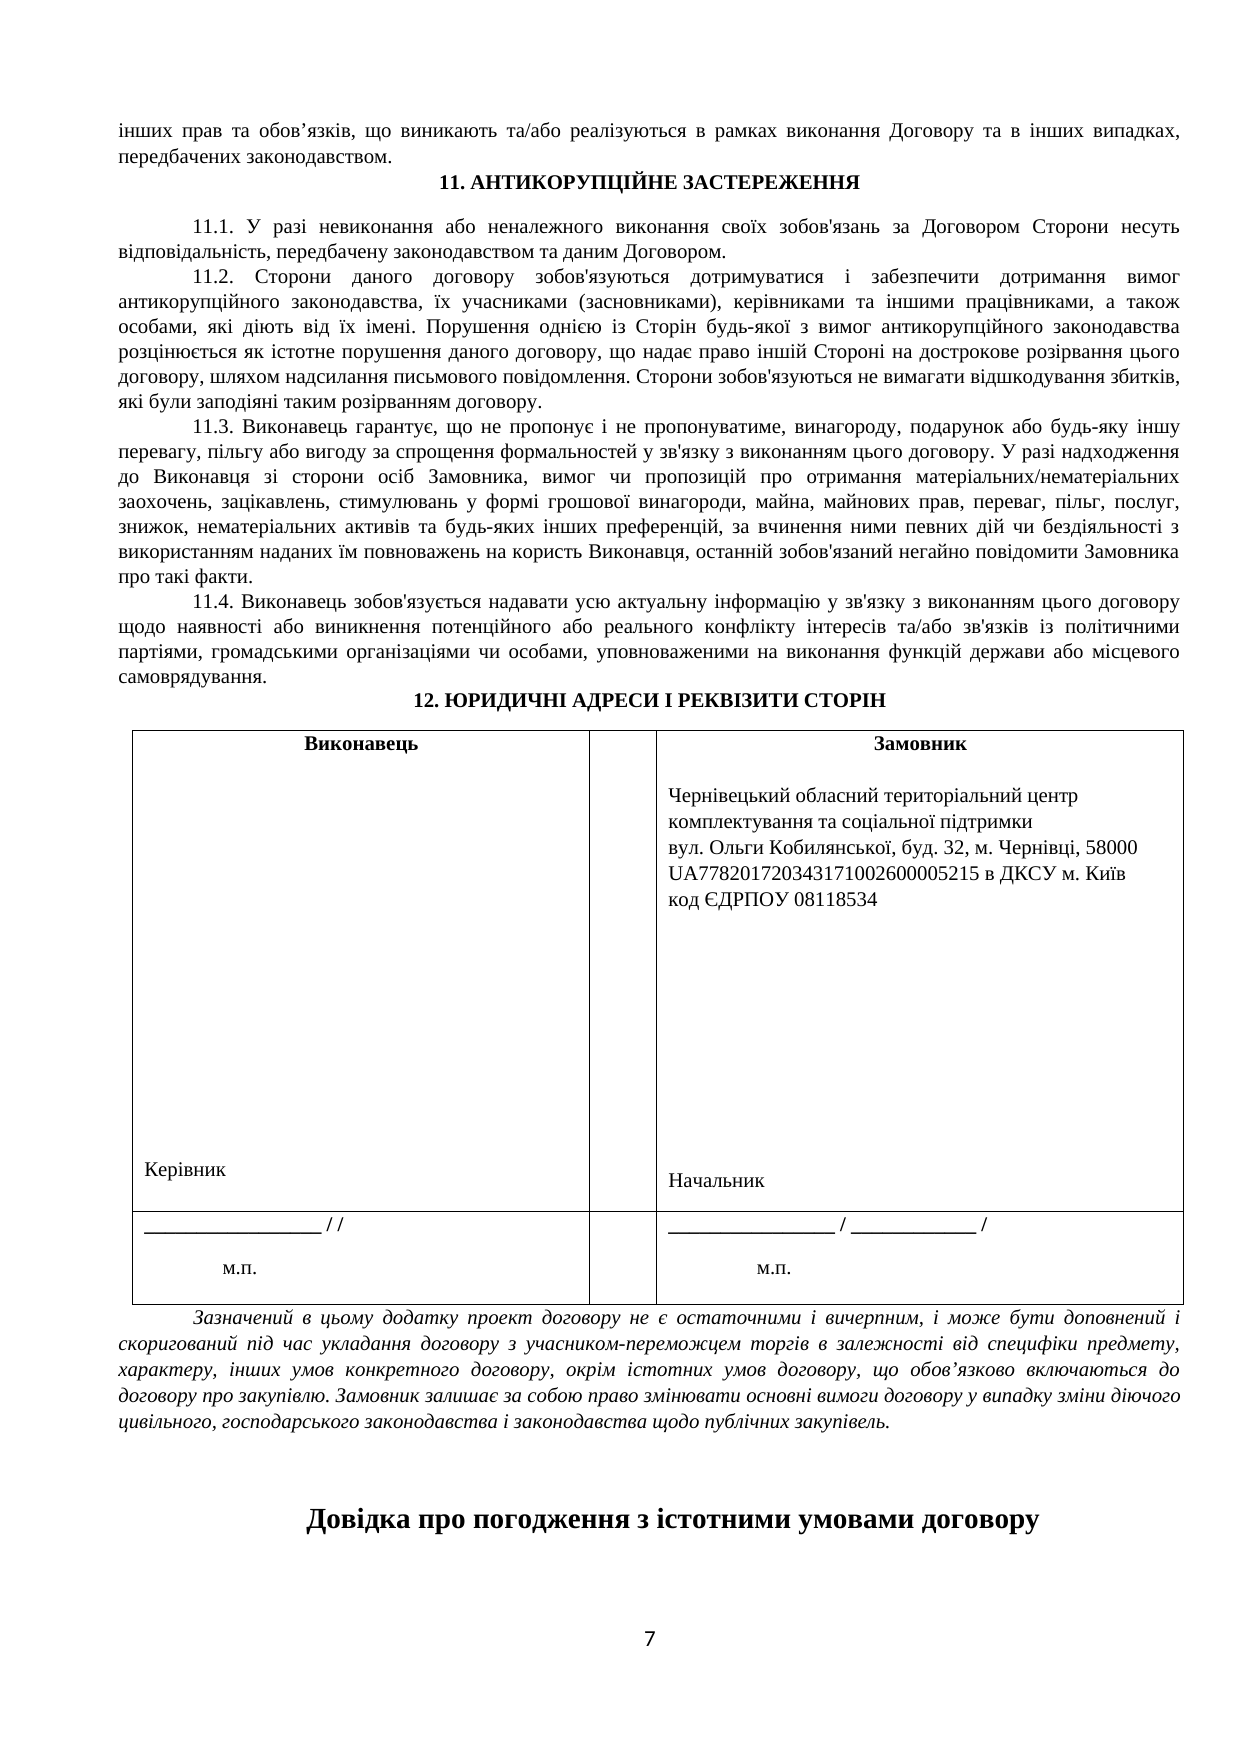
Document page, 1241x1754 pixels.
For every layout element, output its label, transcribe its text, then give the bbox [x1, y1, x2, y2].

text 11.1. У разі невиконання або неналежного виконання своїх зобов'язань за Договором Сторони несуть відповідальність, передбачену законодавством та даним Договором. [118, 213, 1181, 263]
table_header Замовник Чернівецький обласний територіальний центр комплектування та соціальної підтримки вул. Ольги Кобилянської, буд. 32, м. Чернівці, 58000 UA778201720343171002600005215 в ДКСУ м. Київ код ЄДРПОУ 08118534 Начальник [657, 731, 1183, 1211]
table_cell [590, 1212, 656, 1304]
text 11.4. Виконавець зобов'язується надавати усю актуальну інформацію у зв'язку з виконанням цього договору щодо наявності або виникнення потенційного або реального конфлікту інтересів та/або зв'язків із політичними партіями, громадськими організаціями чи особами, уповноваженими на виконання функцій держави або місцевого самоврядування. [118, 588, 1181, 688]
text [118, 118, 1181, 168]
text Довідка про погодження з істотними умовами договору [118, 1501, 1181, 1534]
text 11.2. Сторони даного договору зобов'язуються дотримуватися і забезпечити дотримання вимог антикорупційного законодавства, їх учасниками (засновниками), керівниками та іншими працівниками, а також особами, які діють від їх імені. Порушення однією із Сторін будь-якої з вимог антикорупційного законодавства розцінюється як істотне порушення даного договору, що надає право іншій Стороні на дострокове розірвання цього договору, шляхом надсилання письмового повідомлення. Сторони зобов'язуються не вимагати відшкодування збитків, які були заподіяні таким розірванням договору. [118, 263, 1181, 413]
table_cell ________________ / ____________ / м.п. [657, 1212, 1183, 1304]
table_header Виконавець Керівник [133, 731, 589, 1211]
table_cell _________________ / / м.п. [133, 1212, 589, 1304]
table_header [590, 731, 656, 1211]
text 12. ЮРИДИЧНІ АДРЕСИ І РЕКВІЗИТИ СТОРІН [118, 688, 1181, 712]
text 11. Антикорупційне застереження [118, 170, 1181, 194]
text 11.3. Виконавець гарантує, що не пропонує і не пропонуватиме, винагороду, подарунок або будь-яку іншу перевагу, пільгу або вигоду за спрощення формальностей у зв'язку з виконанням цього договору. У разі надходження до Виконавця зі сторони осіб Замовника, вимог чи пропозицій про отримання матеріальних/нематеріальних заохочень, зацікавлень, стимулювань у формі грошової винагороди, майна, майнових прав, переваг, пільг, послуг, знижок, нематеріальних активів та будь-яких інших преференцій, за вчинення ними певних дій чи бездіяльності з використанням наданих їм повноважень на користь Виконавця, останній зобов'язаний негайно повідомити Замовника про такі факти. [118, 413, 1181, 588]
text Зазначений в цьому додатку проект договору не є остаточними і вичерпним, і може бути доповнений і скоригований під час укладання договору з учасником-переможцем торгів в залежності від специфіки предмету, характеру, інших умов конкретного договору, окрім істотних умов договору, що обов’язково включаються до договору про закупівлю. Замовник залишає за собою право змінювати основні вимоги договору у випадку зміни діючого цивільного, господарського законодавства і законодавства щодо публічних закупівель. [118, 1305, 1181, 1433]
